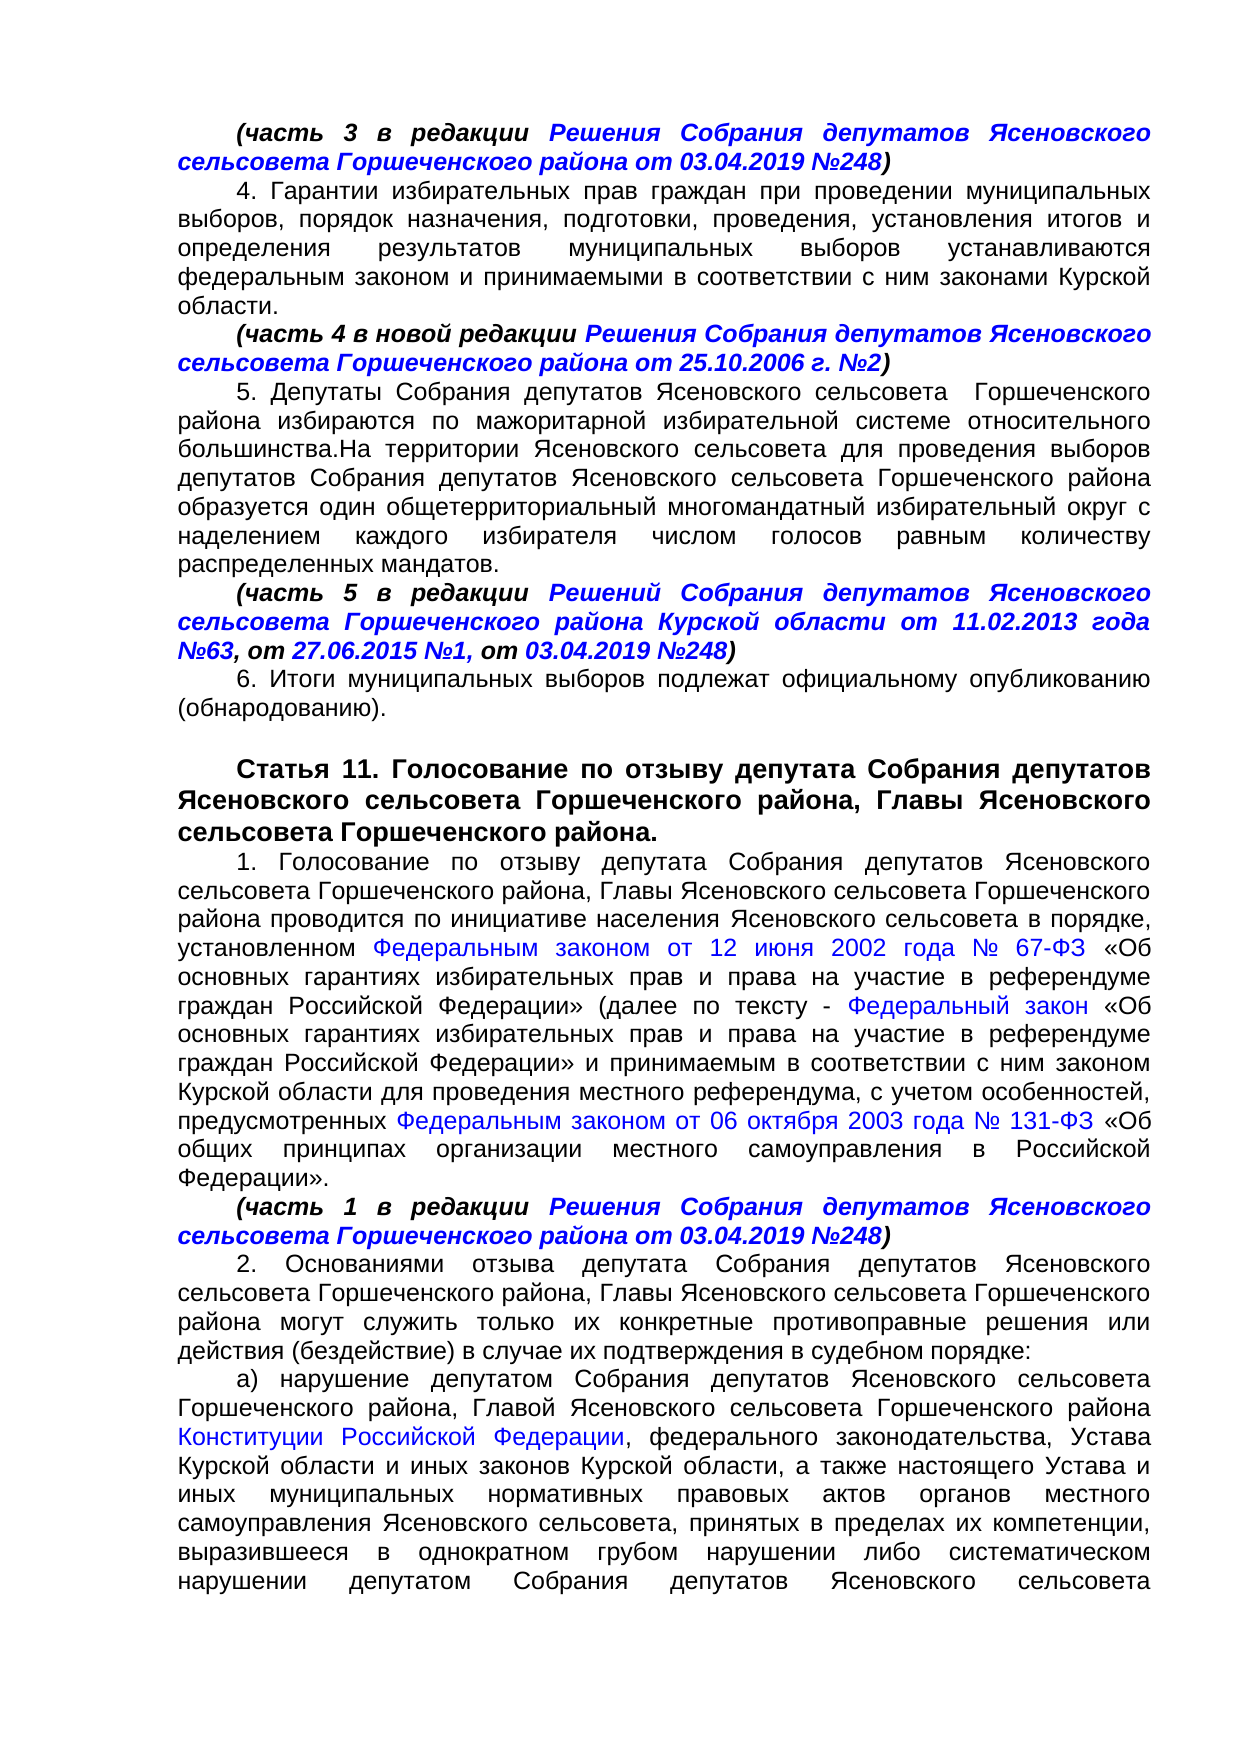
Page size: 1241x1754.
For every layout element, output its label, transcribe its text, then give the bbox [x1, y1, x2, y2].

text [177, 1364, 1152, 1594]
text Статья 11. Голосование по отзыву депутата Собрания депутатов Ясеновского сельсовета Горшеченского района, Главы Ясеновского сельсовета Горшеченского района. [177, 753, 1152, 847]
text 6. Итоги муниципальных выборов подлежат официальному опубликованию (обнародованию). [177, 664, 1152, 722]
text 1. Голосование по отзыву депутата Собрания депутатов Ясеновского сельсовета Горшеченского района, Главы Ясеновского сельсовета Горшеченского района проводится по инициативе населения Ясеновского сельсовета в порядке, установленном Федеральным законом от 12 июня 2002 года № 67-ФЗ «Об основных гарантиях избирательных прав и права на участие в референдуме граждан Российской Федерации» (далее по тексту - Федеральный закон «Об основных гарантиях избирательных прав и права на участие в референдуме граждан Российской Федерации» и принимаемым в соответствии с ним законом Курской области для проведения местного референдума, с учетом особенностей, предусмотренных Федеральным законом от 06 октября 2003 года № 131-ФЗ «Об общих принципах организации местного самоуправления в Российской Федерации». [177, 847, 1152, 1192]
text (часть 5 в редакции Решений Собрания депутатов Ясеновского сельсовета Горшеченского района Курской области от 11.02.2013 года №63, от 27.06.2015 №1, от 03.04.2019 №248) [177, 578, 1152, 664]
text 2. Основаниями отзыва депутата Собрания депутатов Ясеновского сельсовета Горшеченского района, Главы Ясеновского сельсовета Горшеченского района могут служить только их конкретные противоправные решения или действия (бездействие) в случае их подтверждения в судебном порядке: [177, 1249, 1152, 1364]
text (часть 1 в редакции Решения Собрания депутатов Ясеновского сельсовета Горшеченского района от 03.04.2019 №248) [177, 1192, 1152, 1249]
text 5. Депутаты Собрания депутатов Ясеновского сельсовета Горшеченского района избираются по мажоритарной избирательной системе относительного большинства.На территории Ясеновского сельсовета для проведения выборов депутатов Собрания депутатов Ясеновского сельсовета Горшеченского района образуется один общетерриториальный многомандатный избирательный округ с наделением каждого избирателя числом голосов равным количеству распределенных мандатов. [177, 377, 1152, 578]
text (часть 4 в новой редакции Решения Собрания депутатов Ясеновского сельсовета Горшеченского района от 25.10.2006 г. №2) [177, 319, 1152, 377]
text 4. Гарантии избирательных прав граждан при проведении муниципальных выборов, порядок назначения, подготовки, проведения, установления итогов и определения результатов муниципальных выборов устанавливаются федеральным законом и принимаемыми в соответствии с ним законами Курской области. [177, 176, 1152, 319]
text (часть 3 в редакции Решения Собрания депутатов Ясеновского сельсовета Горшеченского района от 03.04.2019 №248) [177, 118, 1152, 176]
